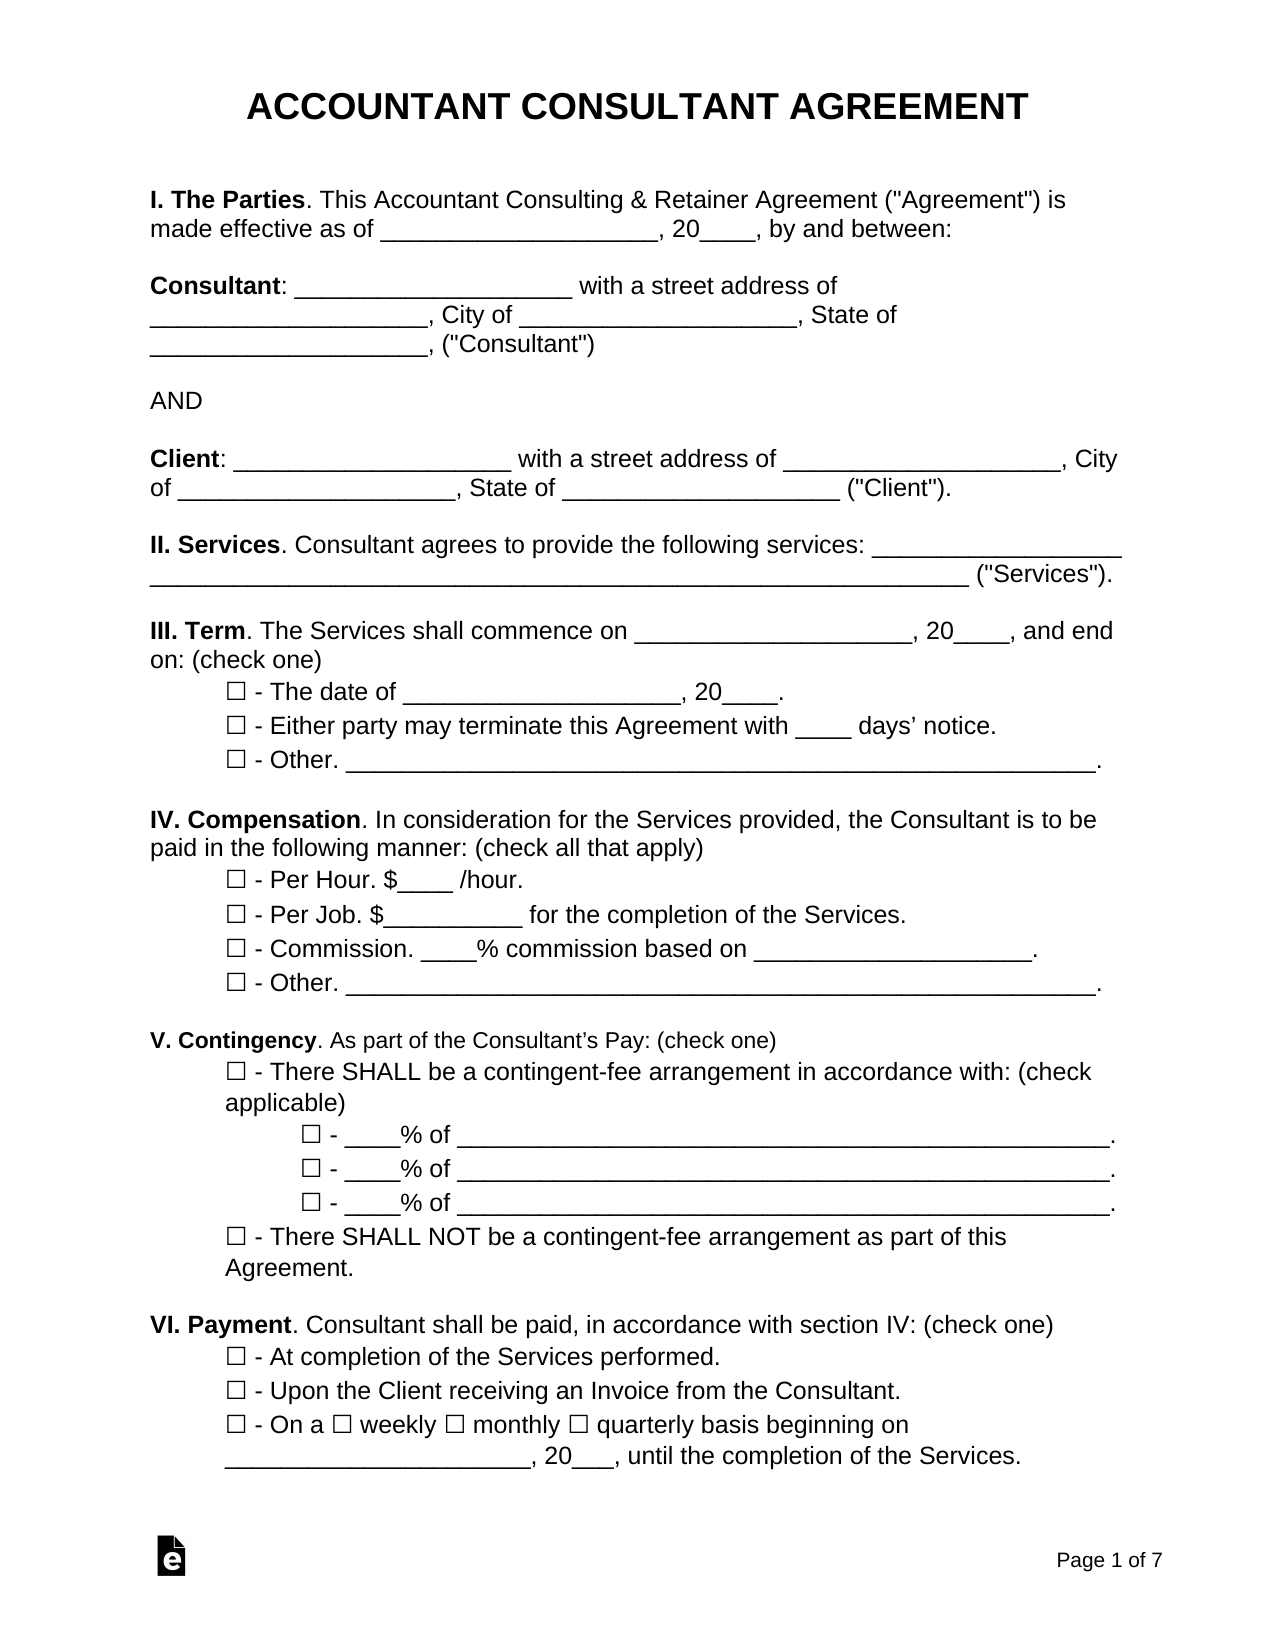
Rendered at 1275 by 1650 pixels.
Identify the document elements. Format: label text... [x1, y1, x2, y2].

text ☐ - Upon the Client receiving an Invoice from the Consultant. [225, 1373, 1125, 1407]
text AND [150, 386, 1125, 415]
picture [150, 1534, 192, 1577]
text ☐ - There SHALL be a contingent-fee arrangement in accordance with: (check applicable) [225, 1053, 1125, 1116]
text ☐ - ____% of _______________________________________________. [300, 1116, 1125, 1150]
text ☐ - There SHALL NOT be a contingent-fee arrangement as part of this Agreement. [225, 1218, 1125, 1281]
text ☐ - Commission. ____% commission based on ____________________. [225, 930, 1125, 964]
text II. Services. Consultant agrees to provide the following services: __________________ [150, 530, 1125, 559]
text IV. Compensation. In consideration for the Services provided, the Consultant is to be paid in the following manner: (check all that apply) [150, 805, 1125, 862]
text ☐ - Other. ______________________________________________________. [225, 742, 1125, 776]
text ☐ - The date of ____________________, 20____. [225, 674, 1125, 708]
text ☐ - Per Job. $__________ for the completion of the Services. [225, 896, 1125, 930]
text ☐ - Either party may terminate this Agreement with ____ days’ notice. [225, 708, 1125, 742]
text ☐ - ____% of _______________________________________________. [300, 1150, 1125, 1184]
text ☐ - Per Hour. $____ /hour. [225, 862, 1125, 896]
text Client: ____________________ with a street address of ____________________, City of ____________________, State of ____________________ ("Client"). [150, 444, 1125, 501]
text ACCOUNTANT CONSULTANT AGREEMENT [150, 84, 1125, 127]
text ☐ - On a ☐ weekly ☐ monthly ☐ quarterly basis beginning on ______________________, 20___, until the completion of the Services. [225, 1407, 1125, 1470]
text ☐ - Other. ______________________________________________________. [225, 964, 1125, 998]
text ___________________________________________________________ ("Services"). [150, 559, 1125, 587]
text V. Contingency. As part of the Consultant’s Pay: (check one) [150, 1027, 1125, 1053]
text ☐ - ____% of _______________________________________________. [300, 1184, 1125, 1218]
text VI. Payment. Consultant shall be paid, in accordance with section IV: (check one) [150, 1310, 1125, 1339]
text III. Term. The Services shall commence on ____________________, 20____, and end on: (check one) [150, 616, 1125, 674]
text Consultant: ____________________ with a street address of ____________________, City of ____________________, State of ____________________, ("Consultant") [150, 271, 1125, 357]
text ☐ - At completion of the Services performed. [225, 1339, 1125, 1373]
text I. The Parties. This Accountant Consulting & Retainer Agreement ("Agreement") is made effective as of ____________________, 20____, by and between: [150, 185, 1125, 242]
